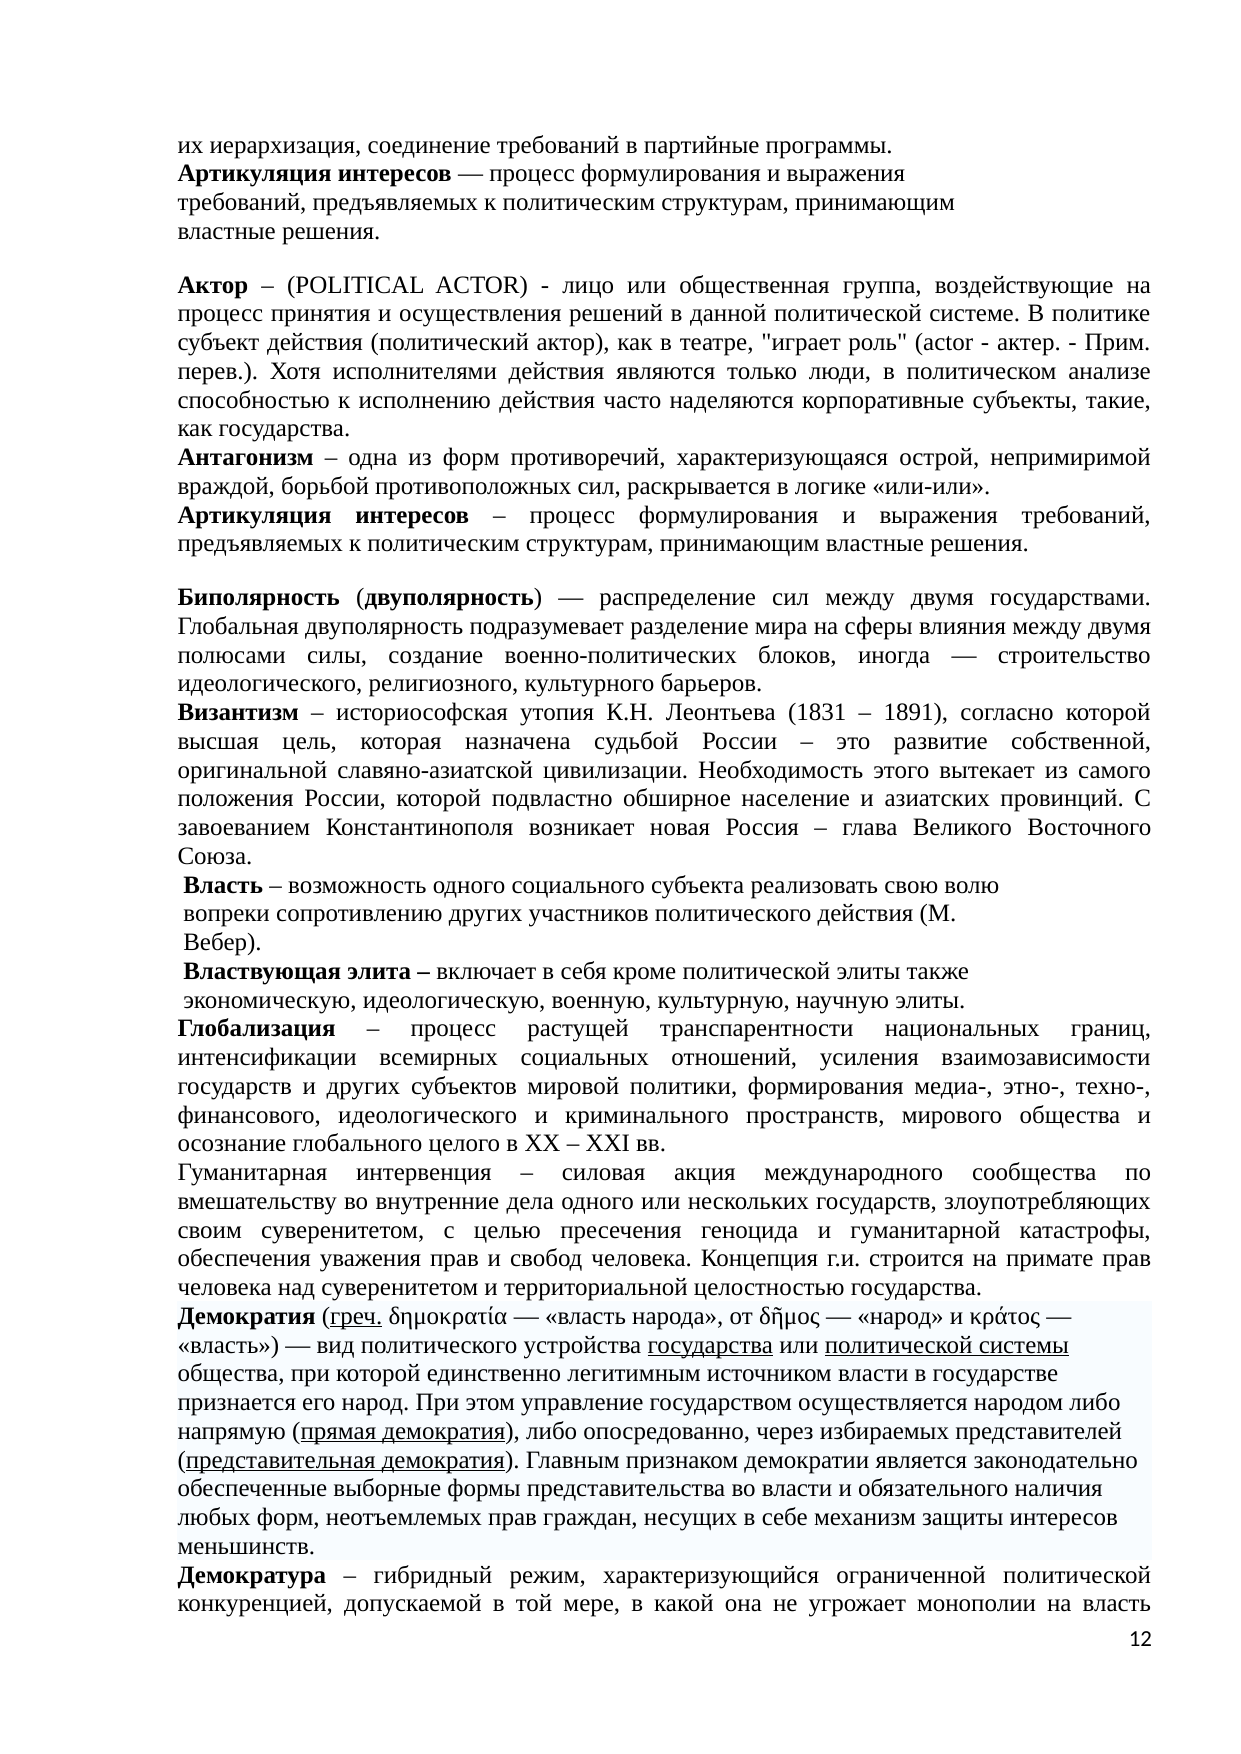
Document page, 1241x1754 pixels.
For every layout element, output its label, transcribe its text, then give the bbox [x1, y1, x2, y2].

text Антагонизм – одна из форм противоречий, характеризующаяся острой, непримиримой враждой, борьбой противоположных сил, раскрывается в логике «или-или». [177, 442, 1152, 500]
text Глобализация – процесс растущей транспарентности национальных границ, интенсификации всемирных социальных отношений, усиления взаимозависимости государств и других субъектов мировой политики, формирования медиа-, этно-, техно-, финансового, идеологического и криминального пространств, мирового общества и осознание глобального целого в XX – XXI вв. [177, 1013, 1152, 1157]
text вопреки сопротивлению других участников политического действия (М. [183, 898, 1152, 927]
text Гуманитарная интервенция – силовая акция международного сообщества по вмешательству во внутренние дела одного или нескольких государств, злоупотребляющих своим суверенитетом, с целью пресечения геноцида и гуманитарной катастрофы, обеспечения уважения прав и свобод человека. Концепция г.и. строится на примате прав человека над суверенитетом и территориальной целостностью государства. [177, 1157, 1152, 1301]
text Вебер). [183, 927, 1152, 956]
text Властвующая элита – включает в себя кроме политической элиты также [183, 956, 1152, 985]
text Актор – (POLITICAL ACTOR) - лицо или общественная группа, воздействующие на процесс принятия и осуществления решений в данной политической системе. В политике субъект действия (политический актор), как в театре, "играет роль" (actor - актер. - Прим. перев.). Хотя исполнителями действия являются только люди, в политическом анализе способностью к исполнению действия часто наделяются корпоративные субъекты, такие, как государства. [177, 270, 1152, 442]
text Артикуляция интересов – процесс формулирования и выражения требований, предъявляемых к политическим структурам, принимающим властные решения. [177, 500, 1152, 557]
text Демократия (греч. δημοκρατία — «власть народа», от δῆμος — «народ» и κράτος — «власть») — вид политического устройства государства или политической системы общества, при которой единственно легитимным источником власти в государстве признается его народ. При этом управление государством осуществляется народом либо напрямую (прямая демократия), либо опосредованно, через избираемых представителей (представительная демократия). Главным признаком демократии является законодательно обеспеченные выборные формы представительства во власти и обязательного наличия любых форм, неотъемлемых прав граждан, несущих в себе механизм защиты интересов меньшинств. [177, 1301, 1152, 1560]
text Артикуляция интересов — процесс формулирования и выражения [177, 158, 1152, 187]
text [177, 1560, 1152, 1617]
text их иерархизация, соединение требований в партийные программы. [177, 130, 1152, 158]
text властные решения. [177, 216, 1152, 245]
text требований, предъявляемых к политическим структурам, принимающим [177, 187, 1152, 216]
text экономическую, идеологическую, военную, культурную, научную элиты. [183, 985, 1152, 1013]
text Биполярность (двуполярность) — распределение сил между двумя государствами. Глобальная двуполярность подразумевает разделение мира на сферы влияния между двумя полюсами силы, создание военно-политических блоков, иногда — строительство идеологического, религиозного, культурного барьеров. [177, 582, 1152, 697]
text Власть – возможность одного социального субъекта реализовать свою волю [183, 870, 1152, 898]
text Византизм – историософская утопия К.Н. Леонтьева (1831 – 1891), согласно которой высшая цель, которая назначена судьбой России – это развитие собственной, оригинальной славяно-азиатской цивилизации. Необходимость этого вытекает из самого положения России, которой подвластно обширное население и азиатских провинций. С завоеванием Константинополя возникает новая Россия – глава Великого Восточного Союза. [177, 697, 1152, 870]
